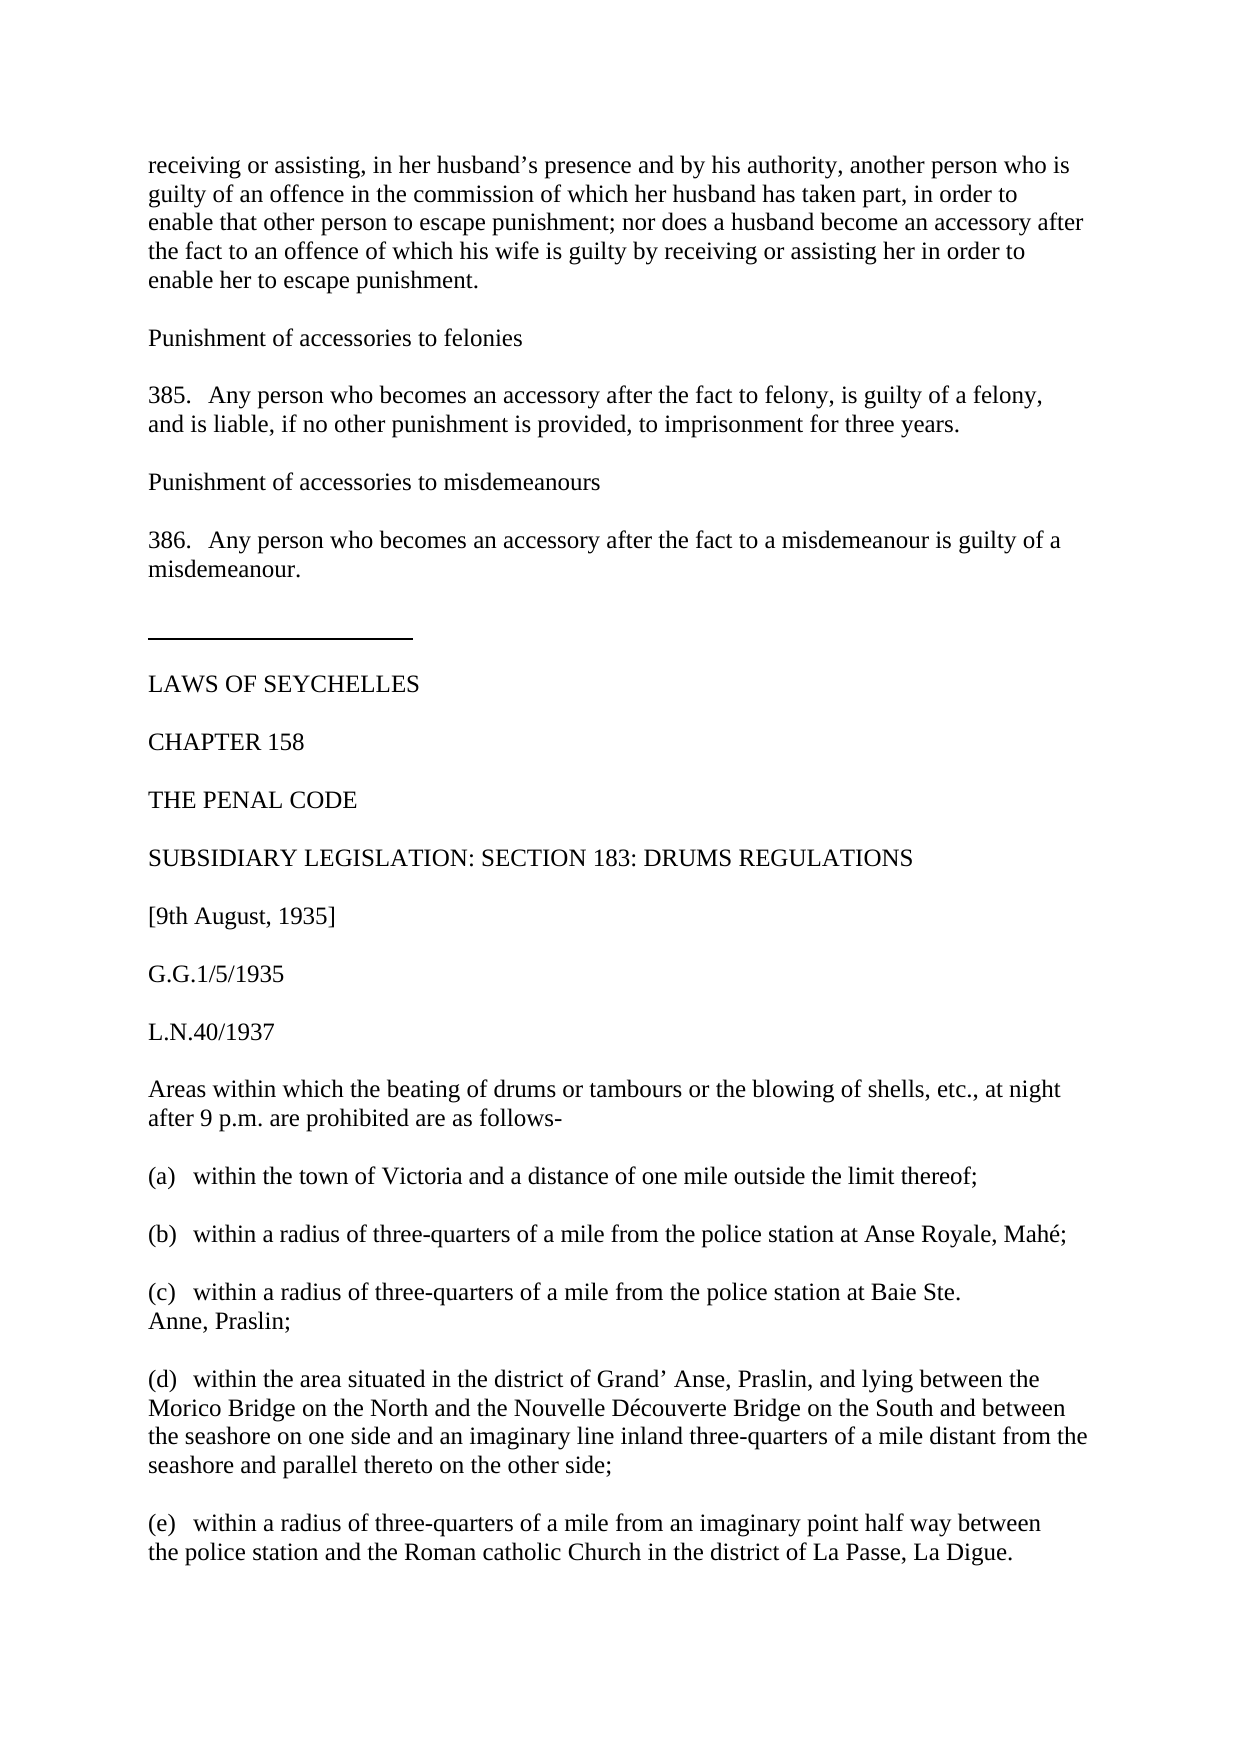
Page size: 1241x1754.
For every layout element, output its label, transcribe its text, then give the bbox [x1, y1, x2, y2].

list within a radius of three-quarters of a mile from the police station at Anse Royale, Mahé; [148, 1220, 1091, 1248]
text CHAPTER 158 [148, 728, 1091, 756]
text [9th August, 1935] [148, 901, 1091, 930]
list within a radius of three-quarters of a mile from the police station at Baie Ste. Anne, Praslin; [148, 1277, 1016, 1335]
text Punishment of accessories to misdemeanours [148, 468, 1091, 497]
list within the town of Victoria and a distance of one mile outside the limit thereof; [148, 1162, 1091, 1190]
list Any person who becomes an accessory after the fact to a misdemeanour is guilty of a misdemeanour. [148, 526, 1061, 583]
text SUBSIDIARY LEGISLATION: SECTION 183: DRUMS REGULATIONS [148, 843, 1091, 872]
text Areas within which the beating of drums or tambours or the blowing of shells, etc., at night after 9 p.m. are prohibited are as follows- [148, 1074, 1069, 1132]
text L.N.40/1937 [148, 1017, 1091, 1046]
text G.G.1/5/1935 [148, 959, 1091, 988]
list Any person who becomes an accessory after the fact to felony, is guilty of a felony, and is liable, if no other punishment is provided, to imprisonment for three years. [148, 381, 1084, 438]
list within the area situated in the district of Grand’ Anse, Praslin, and lying between the Morico Bridge on the North and the Nouvelle Découverte Bridge on the South and between the seashore on one side and an imaginary line inland three-quarters of a mile distant from the seashore and parallel thereto on the other side; [148, 1364, 1091, 1479]
text THE PENAL CODE [148, 785, 1091, 814]
text Punishment of accessories to felonies [148, 323, 1091, 352]
text receiving or assisting, in her husband’s presence and by his authority, another person who is guilty of an offence in the commission of which her husband has taken part, in order to enable that other person to escape punishment; nor does a husband become an accessory after the fact to an offence of which his wife is guilty by receiving or assisting her in order to enable her to escape punishment. [148, 150, 1084, 294]
list within a radius of three-quarters of a mile from an imaginary point half way between the police station and the Roman catholic Church in the district of La Passe, La Digue. [148, 1509, 1069, 1566]
text LAWS OF SEYCHELLES [148, 670, 1091, 698]
